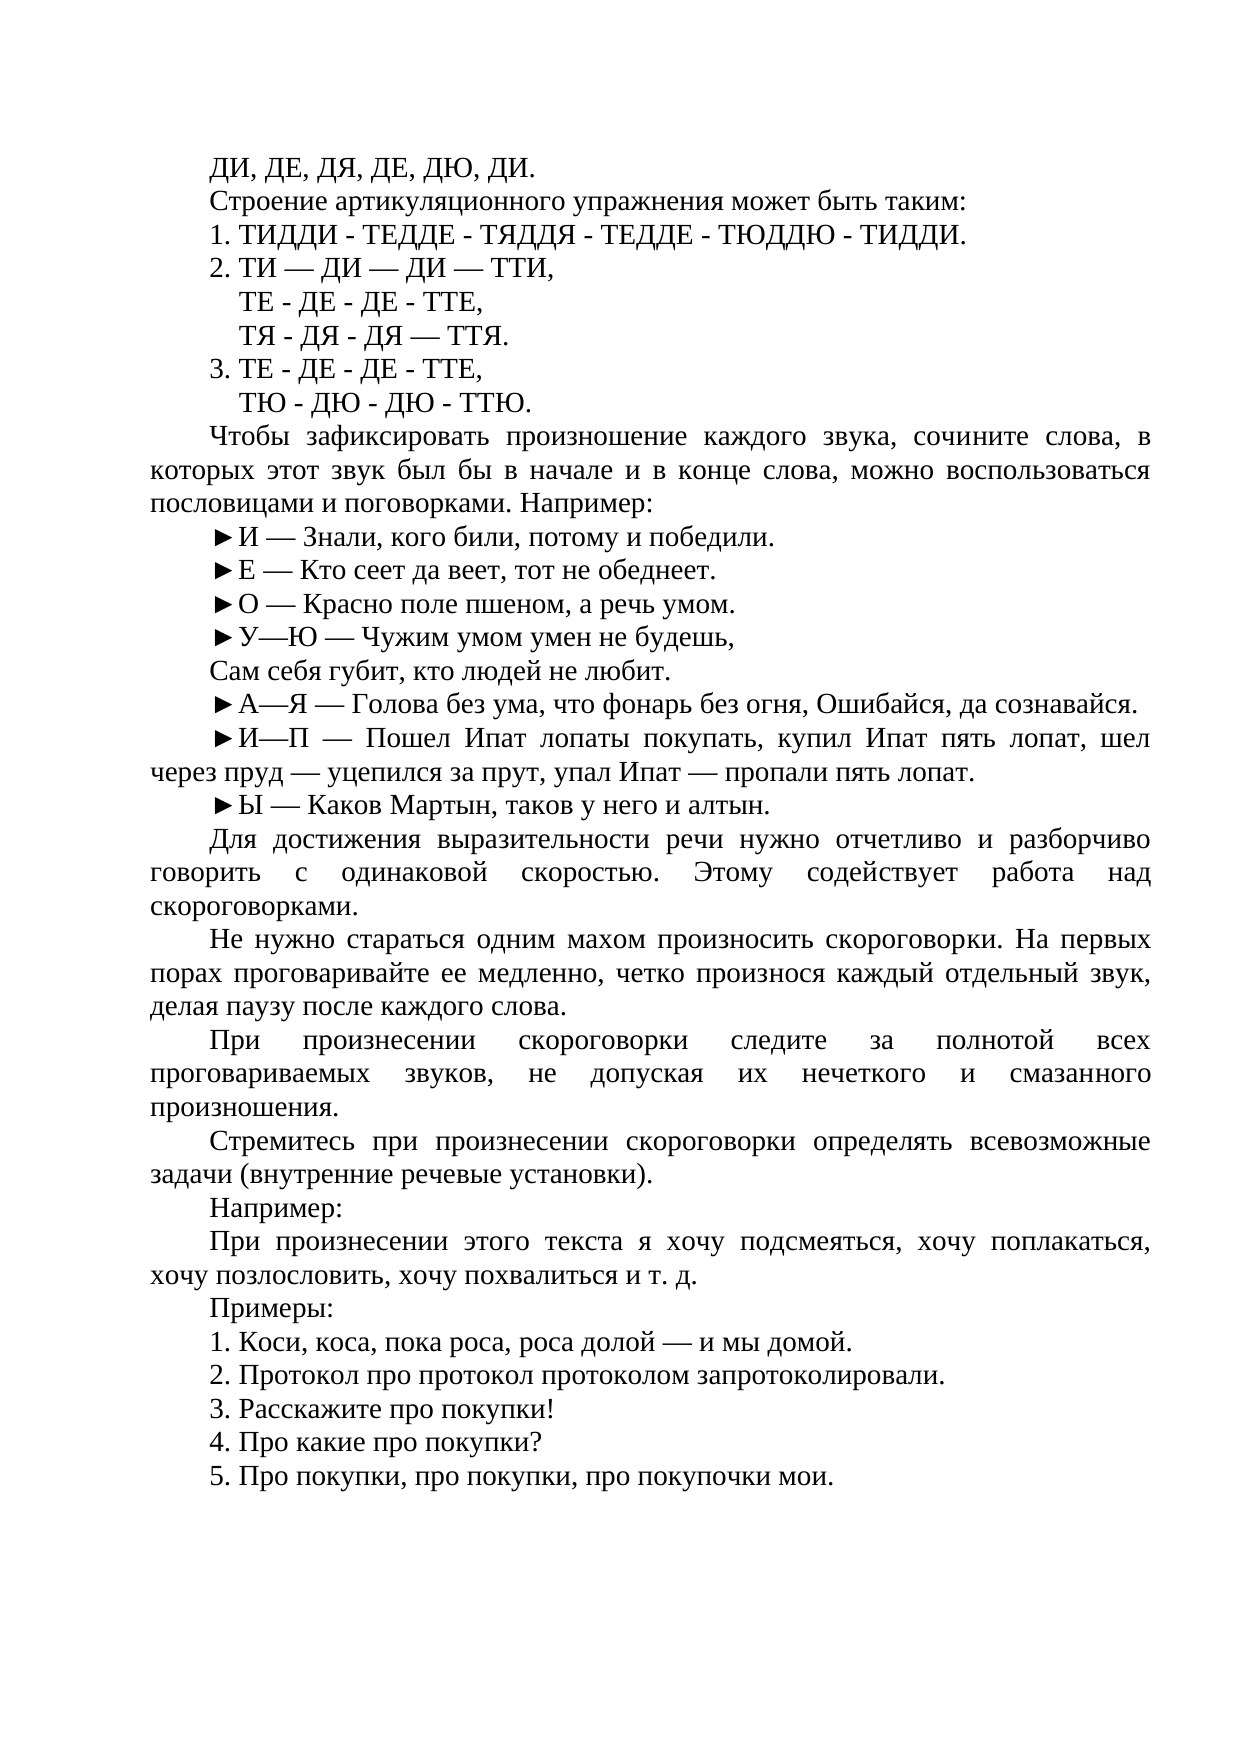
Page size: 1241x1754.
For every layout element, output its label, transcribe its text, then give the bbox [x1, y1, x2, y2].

text 4. Про какие про покупки? [150, 1424, 1151, 1458]
text ДИ, ДЕ, ДЯ, ДЕ, ДЮ, ДИ. [150, 150, 1151, 183]
text ►Ы — Каков Мартын, таков у него и алтын. [150, 787, 1151, 821]
text При произнесении этого текста я хочу подсмеяться, хочу поплакаться, хочу позлословить, хочу похвалиться и т. д. [150, 1223, 1151, 1290]
text ТЮ - ДЮ - ДЮ - ТТЮ. [150, 385, 1151, 418]
text ТЯ - ДЯ - ДЯ — ТТЯ. [150, 318, 1151, 351]
text ►Е — Кто сеет да веет, тот не обеднеет. [150, 552, 1151, 586]
text Примеры: [150, 1290, 1151, 1324]
text Чтобы зафиксировать произношение каждого звука, сочините слова, в которых этот звук был бы в начале и в конце слова, можно воспользоваться пословицами и поговорками. Например: [150, 418, 1151, 519]
text 2. ТИ — ДИ — ДИ — ТТИ, [150, 251, 1151, 284]
text 1. ТИДДИ - ТЕДДЕ - ТЯДДЯ - ТЕДДЕ - ТЮДДЮ - ТИДДИ. [150, 217, 1151, 251]
text При произнесении скороговорки следите за полнотой всех проговариваемых звуков, не допуская их нечеткого и смазанного произношения. [150, 1022, 1151, 1123]
text ►И—П — Пошел Ипат лопаты покупать, купил Ипат пять лопат, шел через пруд — уцепился за прут, упал Ипат — пропали пять лопат. [150, 720, 1151, 787]
text 3. ТЕ - ДЕ - ДЕ - ТТЕ, [150, 351, 1151, 385]
text Сам себя губит, кто людей не любит. [150, 653, 1151, 687]
text 2. Протокол про протокол протоколом запротоколировали. [150, 1357, 1151, 1391]
text 3. Расскажите про покупки! [150, 1391, 1151, 1424]
text Стремитесь при произнесении скороговорки определять всевозможные задачи (внутренние речевые установки). [150, 1123, 1151, 1190]
text 5. Про покупки, про покупки, про покупочки мои. [150, 1458, 1151, 1492]
text ►У—Ю — Чужим умом умен не будешь, [150, 619, 1151, 653]
text Не нужно стараться одним махом произносить скороговорки. На первых порах проговаривайте ее медленно, четко произнося каждый отдельный звук, делая паузу после каждого слова. [150, 921, 1151, 1022]
text Например: [150, 1190, 1151, 1223]
text ►И — Знали, кого били, потому и победили. [150, 519, 1151, 552]
text ТЕ - ДЕ - ДЕ - ТТЕ, [150, 284, 1151, 318]
text ►О — Красно поле пшеном, а речь умом. [150, 586, 1151, 619]
text ►А—Я — Голова без ума, что фонарь без огня, Ошибайся, да сознавайся. [150, 687, 1151, 720]
text 1. Коси, коса, пока роса, роса долой — и мы домой. [150, 1324, 1151, 1357]
text Для достижения выразительности речи нужно отчетливо и разборчиво говорить с одинаковой скоростью. Этому содействует работа над скороговорками. [150, 821, 1151, 921]
text Строение артикуляционного упражнения может быть таким: [150, 183, 1151, 217]
